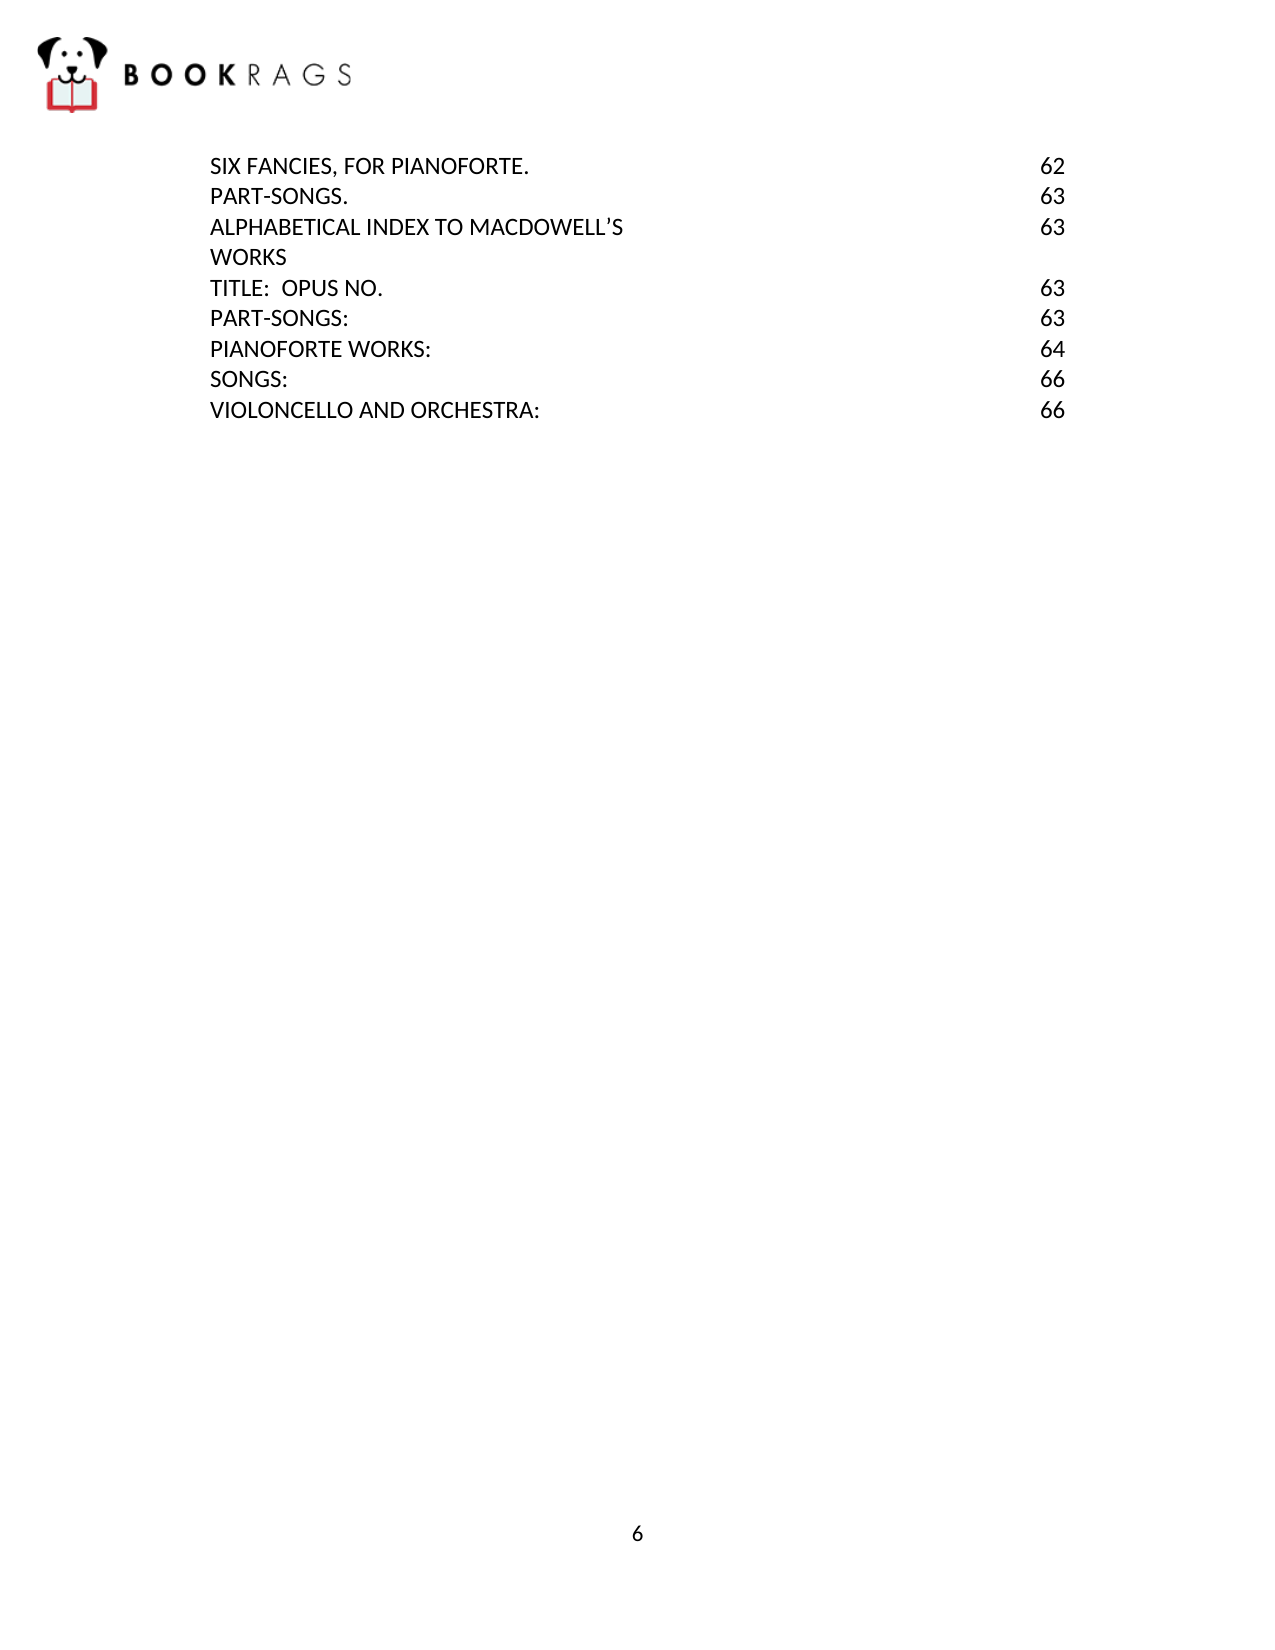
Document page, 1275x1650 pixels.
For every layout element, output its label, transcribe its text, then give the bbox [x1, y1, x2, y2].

table_cell TITLE: OPUS NO. [199, 272, 637, 303]
table_cell 63 [638, 211, 1076, 272]
table_cell 63 [638, 272, 1076, 303]
table_cell 62 [638, 150, 1076, 181]
table_cell 63 [638, 303, 1076, 333]
table_cell VIOLONCELLO AND ORCHESTRA: [199, 394, 637, 425]
table_cell 66 [638, 364, 1076, 394]
table_cell 64 [638, 333, 1076, 364]
table_cell ALPHABETICAL INDEX TO MACDOWELL’S WORKS [199, 211, 637, 272]
table_cell PART-SONGS. [199, 181, 637, 211]
table_cell PART-SONGS: [199, 303, 637, 333]
table_cell 66 [638, 394, 1076, 425]
table_cell SIX FANCIES, FOR PIANOFORTE. [199, 150, 637, 181]
table_cell SONGS: [199, 364, 637, 394]
picture [37, 37, 351, 113]
table_cell PIANOFORTE WORKS: [199, 333, 637, 364]
table_cell 63 [638, 181, 1076, 211]
